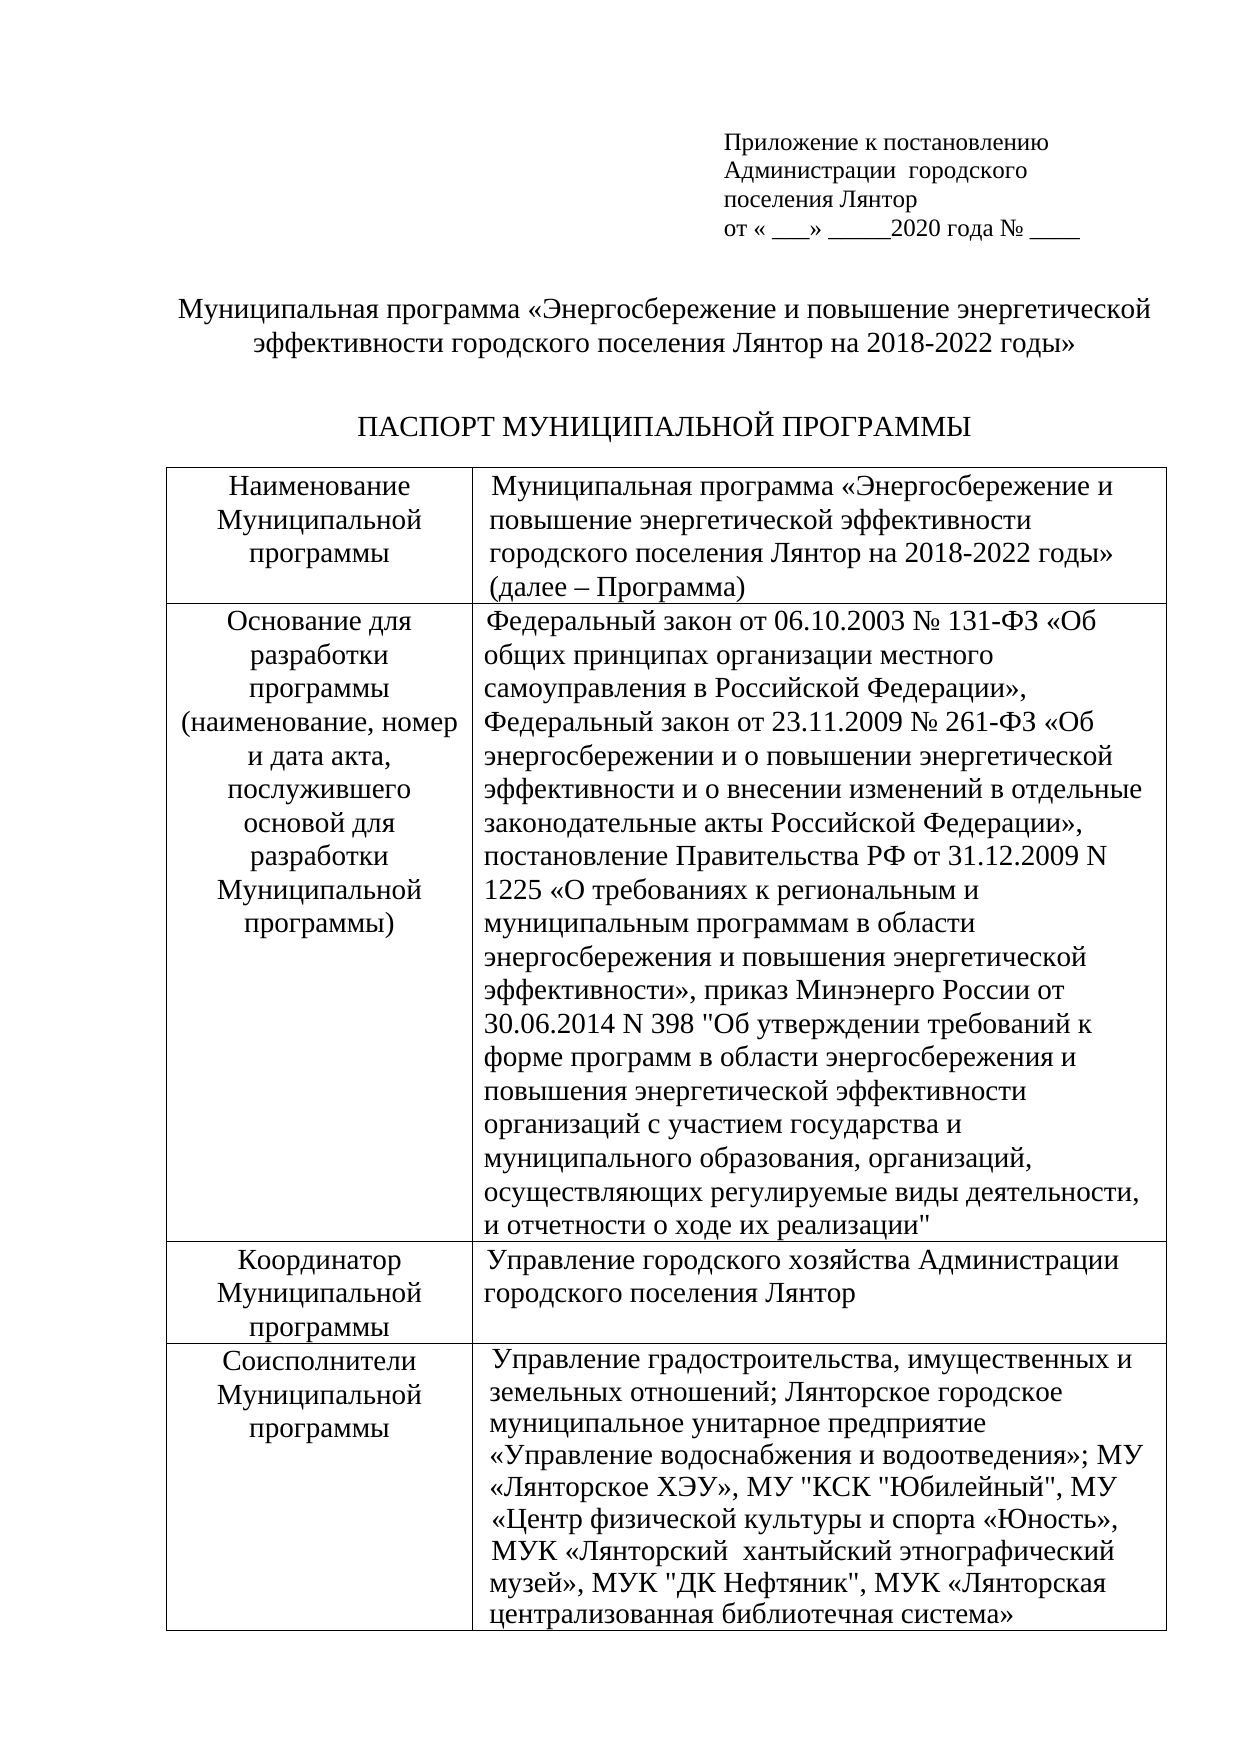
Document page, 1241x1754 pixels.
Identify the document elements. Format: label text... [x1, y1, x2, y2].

table_cell Управление градостроительства, имущественных и земельных отношений; Лянторское городское муниципальное унитарное предприятие «Управление водоснабжения и водоотведения»; МУ «Лянторское ХЭУ», МУ "КСК "Юбилейный", МУ «Центр физической культуры и спорта «Юность», МУК «Лянторский хантыйский этнографический музей», МУК "ДК Нефтяник", МУК «Лянторская централизованная библиотечная система» [473, 1344, 1166, 1630]
text ПАСПОРТ МУНИЦИПАЛЬНОЙ ПРОГРАММЫ [177, 409, 1152, 442]
table_header Наименование Муниципальной программы [167, 468, 472, 602]
table_cell Федеральный закон от 06.10.2003 № 131-ФЗ «Об общих принципах организации местного самоуправления в Российской Федерации», Федеральный закон от 23.11.2009 № 261-ФЗ «Об энергосбережении и о повышении энергетической эффективности и о внесении изменений в отдельные законодательные акты Российской Федерации», постановление Правительства РФ от 31.12.2009 N 1225 «О требованиях к региональным и муниципальным программам в области энергосбережения и повышения энергетической эффективности», приказ Минэнерго России от 30.06.2014 N 398 "Об утверждении требований к форме программ в области энергосбережения и повышения энергетической эффективности организаций с участием государства и муниципального образования, организаций, осуществляющих регулируемые виды деятельности, и отчетности о ходе их реализации" [473, 604, 1166, 1241]
text Муниципальная программа «Энергосбережение и повышение энергетической эффективности городского поселения Лянтор на 2018-2022 годы» [177, 292, 1152, 359]
table_cell Соисполнители Муниципальной программы [167, 1344, 472, 1630]
text поселения Лянтор [723, 184, 1152, 213]
text Администрации городского [723, 155, 1152, 184]
text Приложение к постановлению [723, 127, 1152, 155]
table_cell Координатор Муниципальной программы [167, 1242, 472, 1342]
table_header Муниципальная программа «Энергосбережение и повышение энергетической эффективности городского поселения Лянтор на 2018-2022 годы» (далее – Программа) [473, 468, 1166, 602]
text от « ___» _____2020 года № ____ [723, 213, 1152, 242]
table_cell Основание для разработки программы (наименование, номер и дата акта, послужившего основой для разработки Муниципальной программы) [167, 604, 472, 1241]
table_cell Управление городского хозяйства Администрации городского поселения Лянтор [473, 1242, 1166, 1342]
